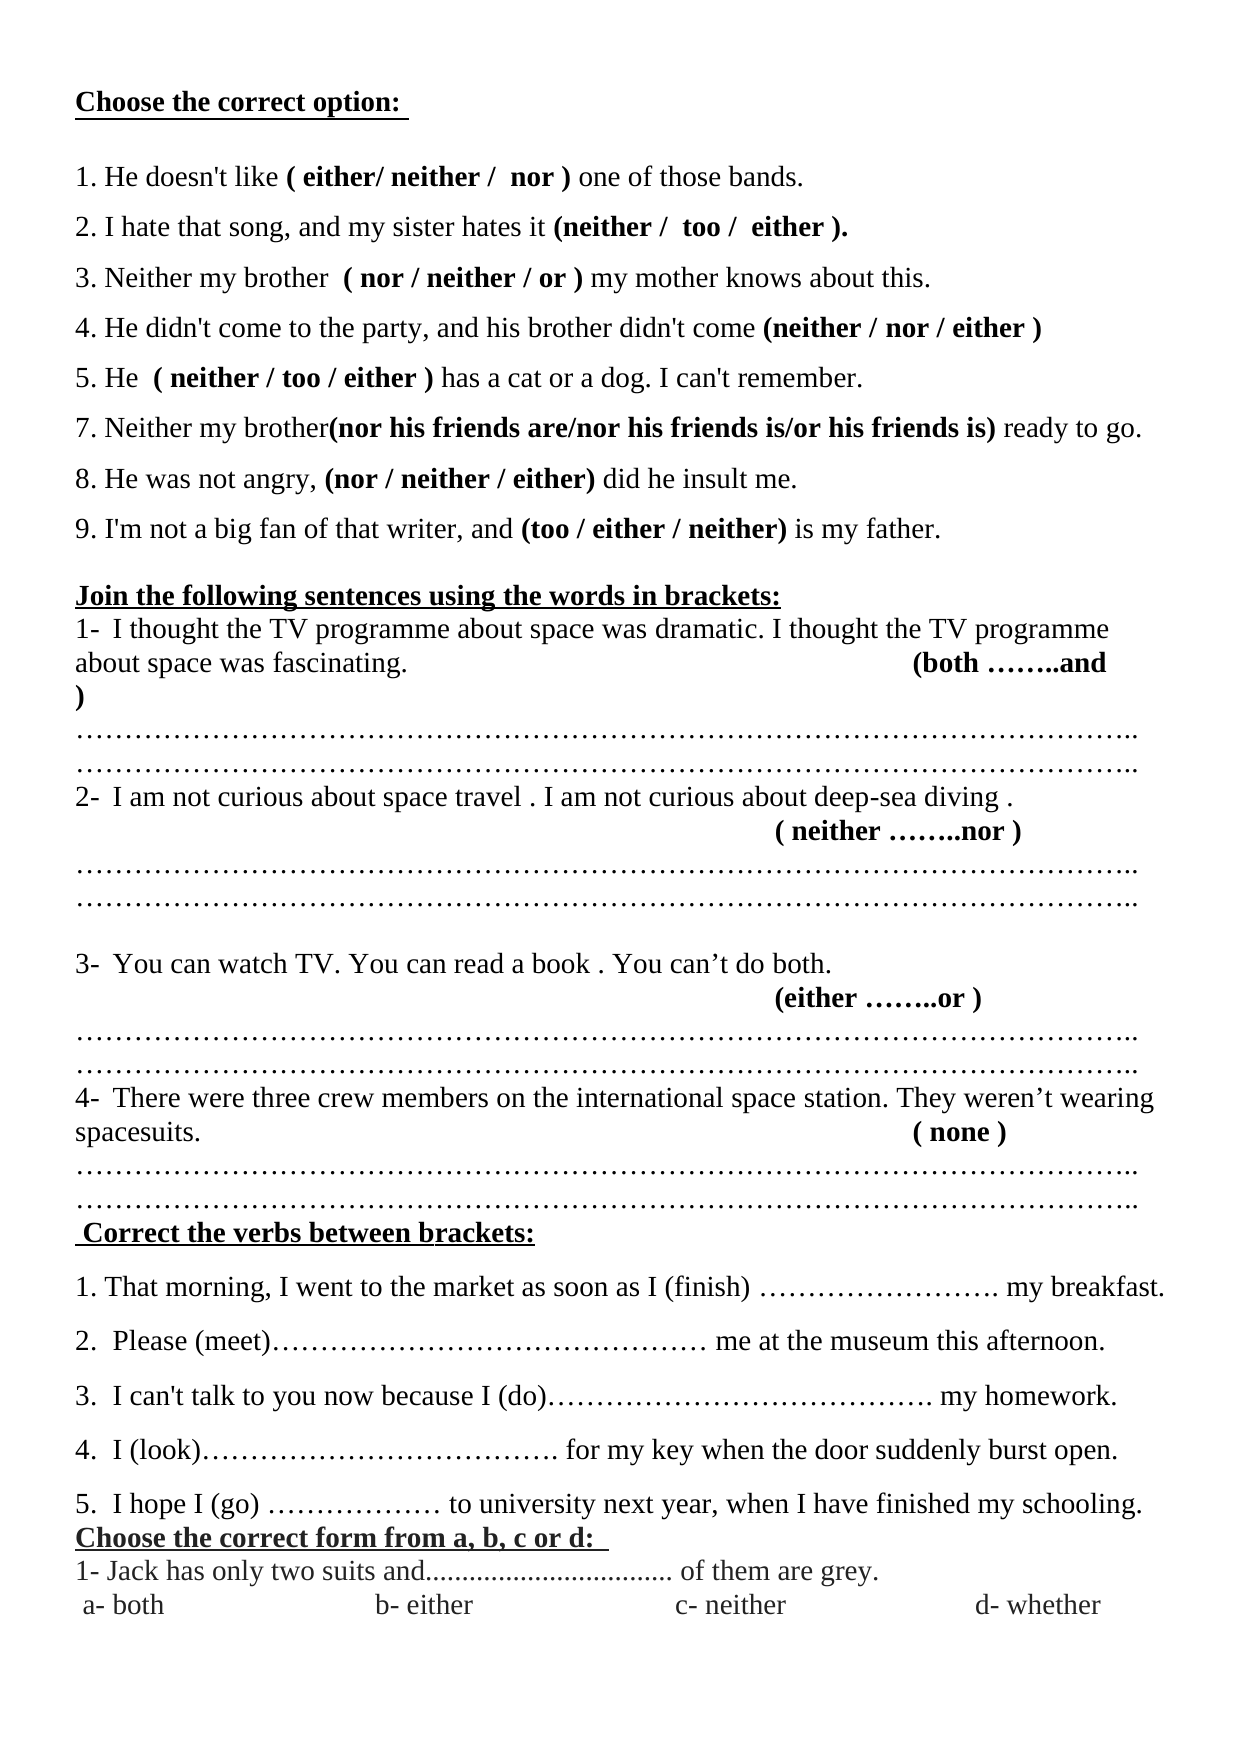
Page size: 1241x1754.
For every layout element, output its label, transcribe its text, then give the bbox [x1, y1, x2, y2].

text ……………………………………………………………………………………………….. [75, 1181, 1165, 1215]
text 5. I hope I (go) ……………… to university next year, when I have finished my schooling. [75, 1486, 1165, 1520]
text ……………………………………………………………………………………………….. [75, 746, 1165, 779]
text 1- Jack has only two suits and.................................. of them are grey. [75, 1553, 1165, 1587]
text 2- I am not curious about space travel . I am not curious about deep-sea diving . [75, 779, 1165, 813]
text ……………………………………………………………………………………………….. [75, 1147, 1165, 1181]
text 1- I thought the TV programme about space was dramatic. I thought the TV programme about space was fascinating. (both ……..and ) [75, 612, 1113, 712]
text ……………………………………………………………………………………………….. [75, 880, 1165, 913]
text 3- You can watch TV. You can read a book . You can’t do both. [75, 946, 1165, 979]
text 4- There were three crew members on the international space station. They weren’t wearing [75, 1080, 1165, 1114]
text 8. He was not angry, (nor / neither / either) did he insult me. [75, 461, 1165, 494]
text spacesuits. ( none ) [75, 1114, 1165, 1147]
text 3. I can't talk to you now because I (do)…………………………………. my homework. [75, 1378, 1165, 1411]
text ……………………………………………………………………………………………….. [75, 847, 1165, 880]
text ……………………………………………………………………………………………….. [75, 1014, 1165, 1047]
text 3. Neither my brother ( nor / neither / or ) my mother knows about this. [75, 260, 1165, 293]
text ……………………………………………………………………………………………….. [75, 712, 1165, 745]
text 2. Please (meet)……………………………………… me at the museum this afternoon. [75, 1323, 1165, 1357]
text Choose the correct form from a, b, c or d: [75, 1520, 1165, 1553]
text 1. That morning, I went to the market as soon as I (finish) ……………………. my breakfast. [75, 1269, 1165, 1302]
text (either ……..or ) [75, 980, 982, 1014]
text ( neither ……..nor ) [75, 813, 1022, 847]
text 9. I'm not a big fan of that writer, and (too / either / neither) is my father. [75, 511, 1165, 544]
text ……………………………………………………………………………………………….. [75, 1047, 1165, 1080]
text Choose the correct option: [75, 75, 1165, 127]
text Correct the verbs between brackets: [75, 1215, 1165, 1249]
text 5. He ( neither / too / either ) has a cat or a dog. I can't remember. [75, 360, 1165, 394]
text Join the following sentences using the words in brackets: [75, 578, 1165, 612]
text 2. I hate that song, and my sister hates it (neither / too / either ). [75, 209, 1165, 243]
text 1. He doesn't like ( either/ neither / nor ) one of those bands. [75, 159, 1165, 193]
text a- both b- either c- neither d- whether [75, 1587, 1165, 1621]
text 4. He didn't come to the party, and his brother didn't come (neither / nor / either ) [75, 310, 1165, 343]
text 4. I (look)………………………………. for my key when the door suddenly burst open. [75, 1432, 1165, 1466]
text 7. Neither my brother(nor his friends are/nor his friends is/or his friends is) ready to go. [75, 411, 1165, 444]
